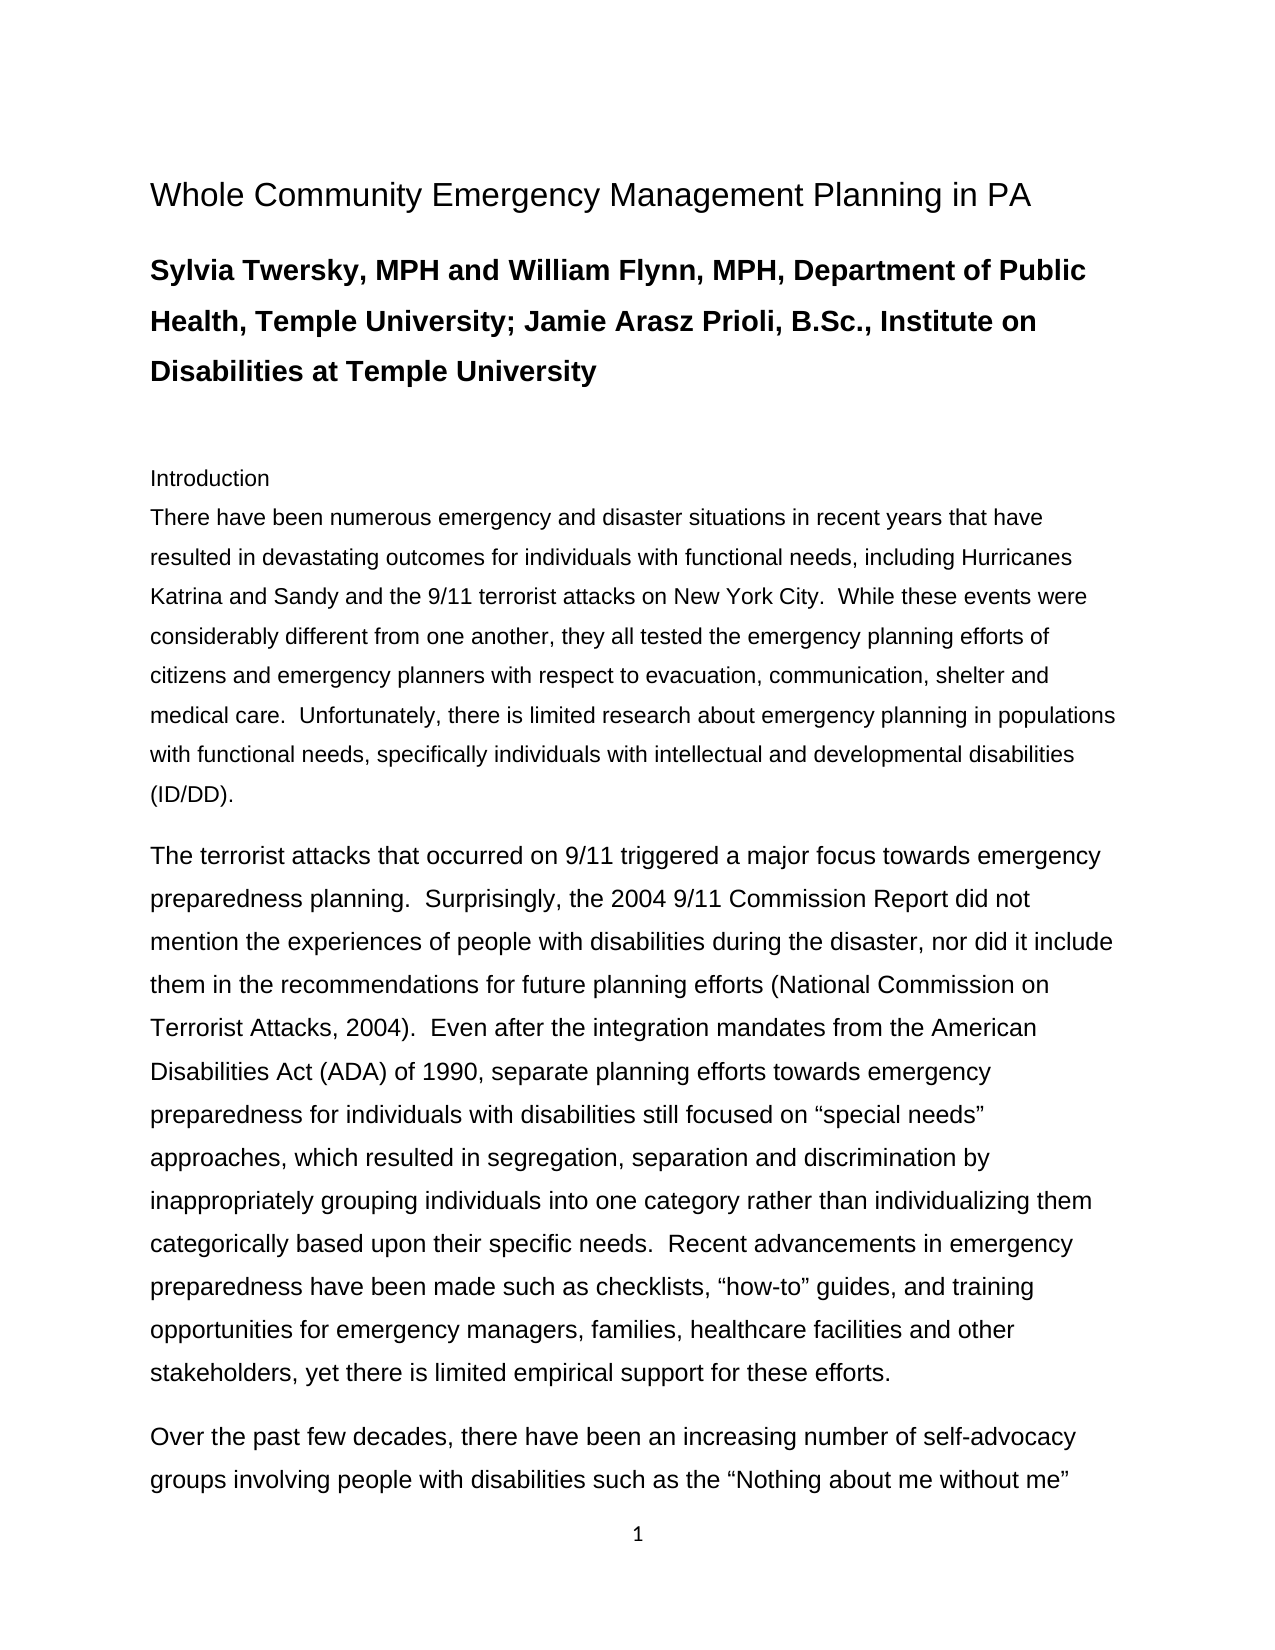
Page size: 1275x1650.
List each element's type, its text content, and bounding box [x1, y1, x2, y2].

subtitle Whole Community Emergency Management Planning in PA [150, 175, 1125, 213]
subtitle Sylvia Twersky, MPH and William Flynn, MPH, Department of Public Health, Temple University; Jamie Arasz Prioli, B.Sc., Institute on Disabilities at Temple University [150, 253, 1125, 388]
subtitle Introduction [150, 465, 1125, 491]
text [150, 1422, 1125, 1494]
text There have been numerous emergency and disaster situations in recent years that have resulted in devastating outcomes for individuals with functional needs, including Hurricanes Katrina and Sandy and the 9/11 terrorist attacks on New York City. While these events were considerably different from one another, they all tested the emergency planning efforts of citizens and emergency planners with respect to evacuation, communication, shelter and medical care. Unfortunately, there is limited research about emergency planning in populations with functional needs, specifically individuals with intellectual and developmental disabilities (ID/DD). [150, 504, 1125, 807]
text The terrorist attacks that occurred on 9/11 triggered a major focus towards emergency preparedness planning. Surprisingly, the 2004 9/11 Commission Report did not mention the experiences of people with disabilities during the disaster, nor did it include them in the recommendations for future planning efforts (National Commission on Terrorist Attacks, 2004). Even after the integration mandates from the American Disabilities Act (ADA) of 1990, separate planning efforts towards emergency preparedness for individuals with disabilities still focused on “special needs” approaches, which resulted in segregation, separation and discrimination by inappropriately grouping individuals into one category rather than individualizing them categorically based upon their specific needs. Recent advancements in emergency preparedness have been made such as checklists, “how-to” guides, and training opportunities for emergency managers, families, healthcare facilities and other stakeholders, yet there is limited empirical support for these efforts. [150, 841, 1125, 1387]
